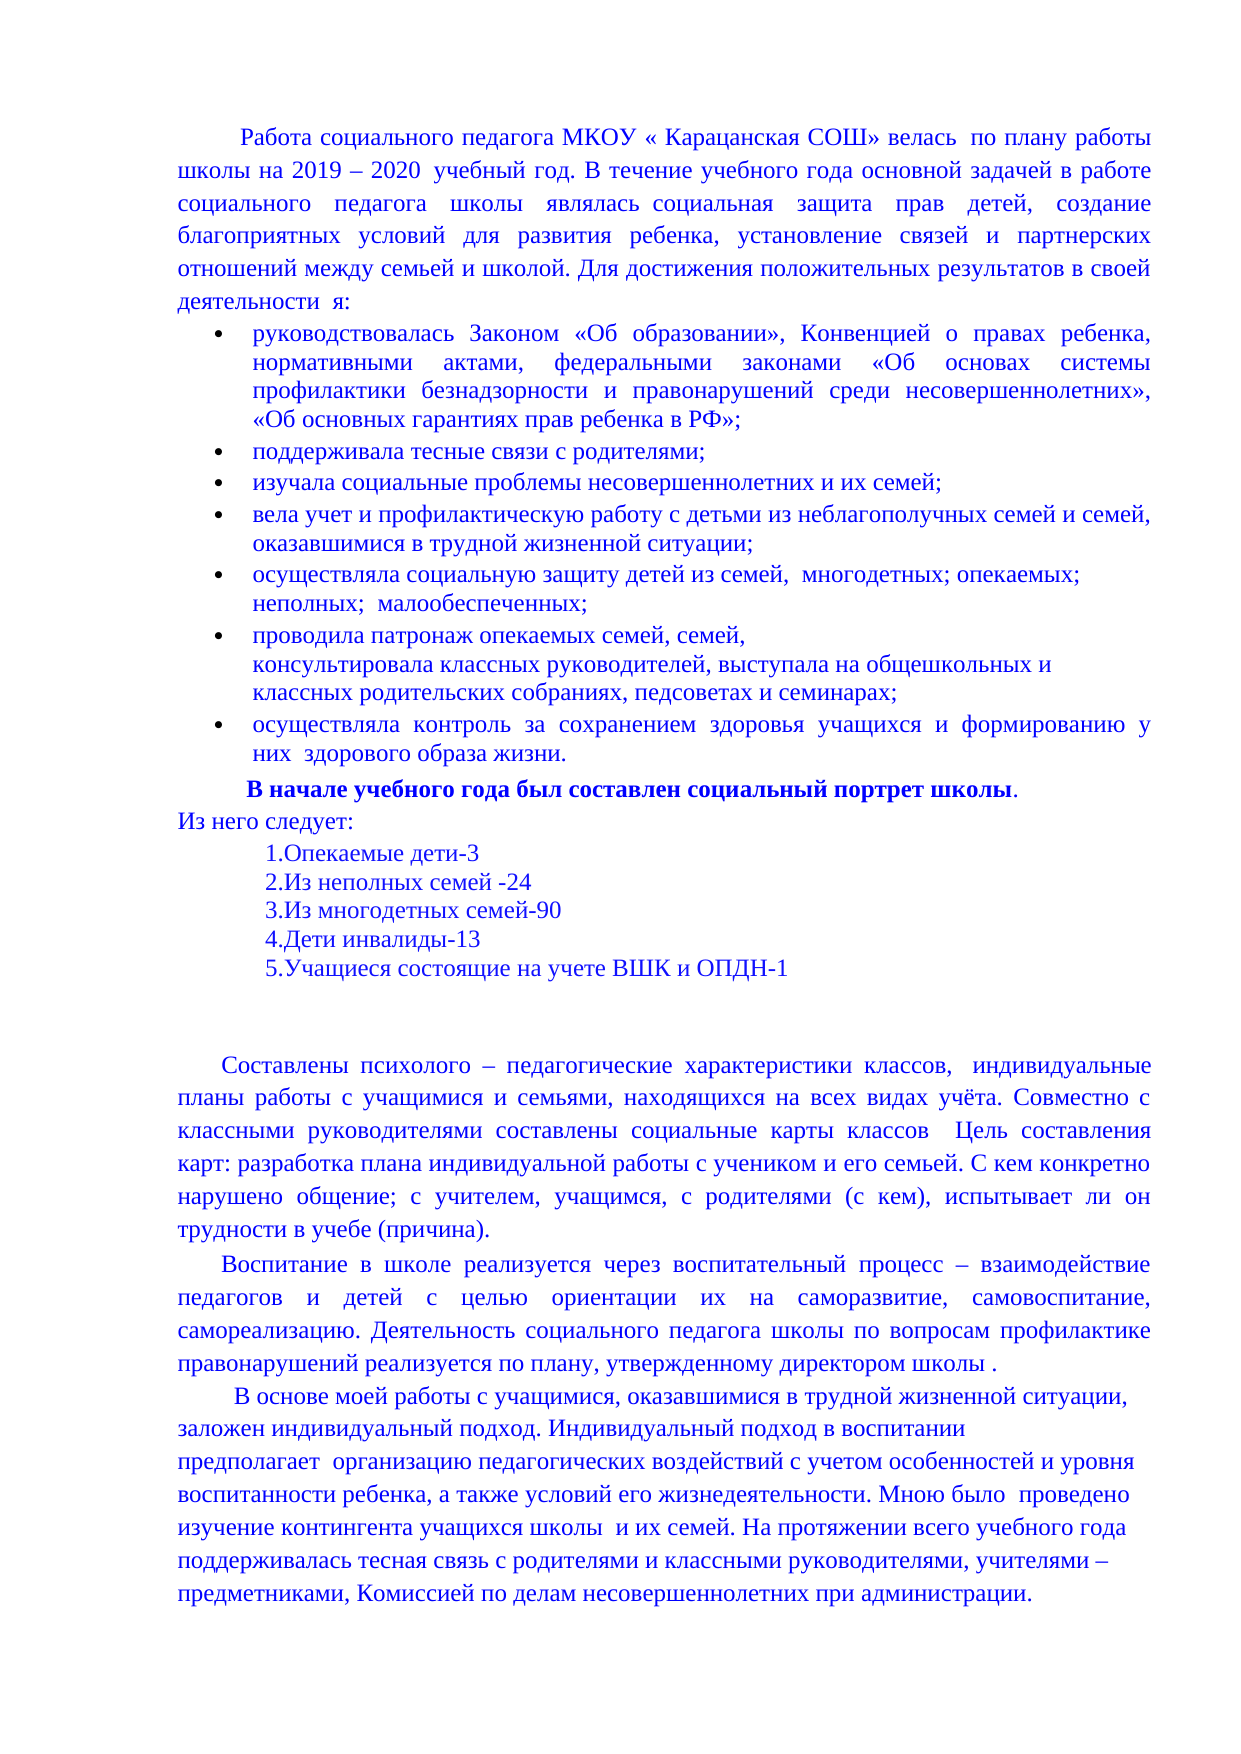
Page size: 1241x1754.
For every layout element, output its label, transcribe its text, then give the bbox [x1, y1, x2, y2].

text В начале учебного года был составлен социальный портрет школы. Из него следует: [177, 769, 1152, 835]
list осуществляла контроль за сохранением здоровья учащихся и формированию у них здорового образа жизни. [215, 709, 1152, 767]
list проводила патронаж опекаемых семей, семей, консультировала классных руководителей, выступала на общешкольных и классных родительских собраниях, педсоветах и семинарах; [215, 620, 1152, 706]
text 5.Учащиеся состоящие на учете ВШК и ОПДН-1 [177, 953, 1152, 1010]
list вела учет и профилактическую работу с детьми из неблагополучных семей и семей, оказавшимися в трудной жизненной ситуации; [215, 499, 1152, 557]
text Воспитание в школе реализуется через воспитательный процесс – взаимодействие педагогов и детей с целью ориентации их на саморазвитие, самовоспитание, самореализацию. Деятельность социального педагога школы по вопросам профилактике правонарушений реализуется по плану, утвержденному директором школы . [177, 1245, 1152, 1377]
text 4.Дети инвалиды-13 [177, 924, 1152, 953]
text 3.Из многодетных семей-90 [177, 896, 1152, 924]
list изучала социальные проблемы несовершеннолетних и их семей; [215, 467, 1152, 496]
list осуществляла социальную защиту детей из семей, многодетных; опекаемых; неполных; малообеспеченных; [215, 559, 1152, 617]
list поддерживала тесные связи с родителями; [215, 436, 1152, 464]
text Составлены психолого – педагогические характеристики классов, индивидуальные планы работы с учащимися и семьями, находящихся на всех видах учёта. Совместно с классными руководителями составлены социальные карты классов Цель составления карт: разработка плана индивидуальной работы с учеником и его семьей. С кем конкретно нарушено общение; с учителем, учащимся, с родителями (с кем), испытывает ли он трудности в учебе (причина). [177, 1046, 1152, 1242]
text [177, 1377, 1152, 1606]
text 1.Опекаемые дети-3 [177, 838, 1152, 867]
text 2.Из неполных семей -24 [177, 867, 1152, 896]
text Работа социального педагога МКОУ « Карацанская СОШ» велась по плану работы школы на 2019 – 2020 учебный год. В течение учебного года основной задачей в работе социального педагога школы являлась социальная защита прав детей, создание благоприятных условий для развития ребенка, установление связей и партнерских отношений между семьей и школой. Для достижения положительных результатов в своей деятельности я: [177, 118, 1152, 315]
list руководствовалась Законом «Об образовании», Конвенцией о правах ребенка, нормативными актами, федеральными законами «Об основах системы профилактики безнадзорности и правонарушений среди несовершеннолетних», «Об основных гарантиях прав ребенка в РФ»; [215, 318, 1152, 433]
